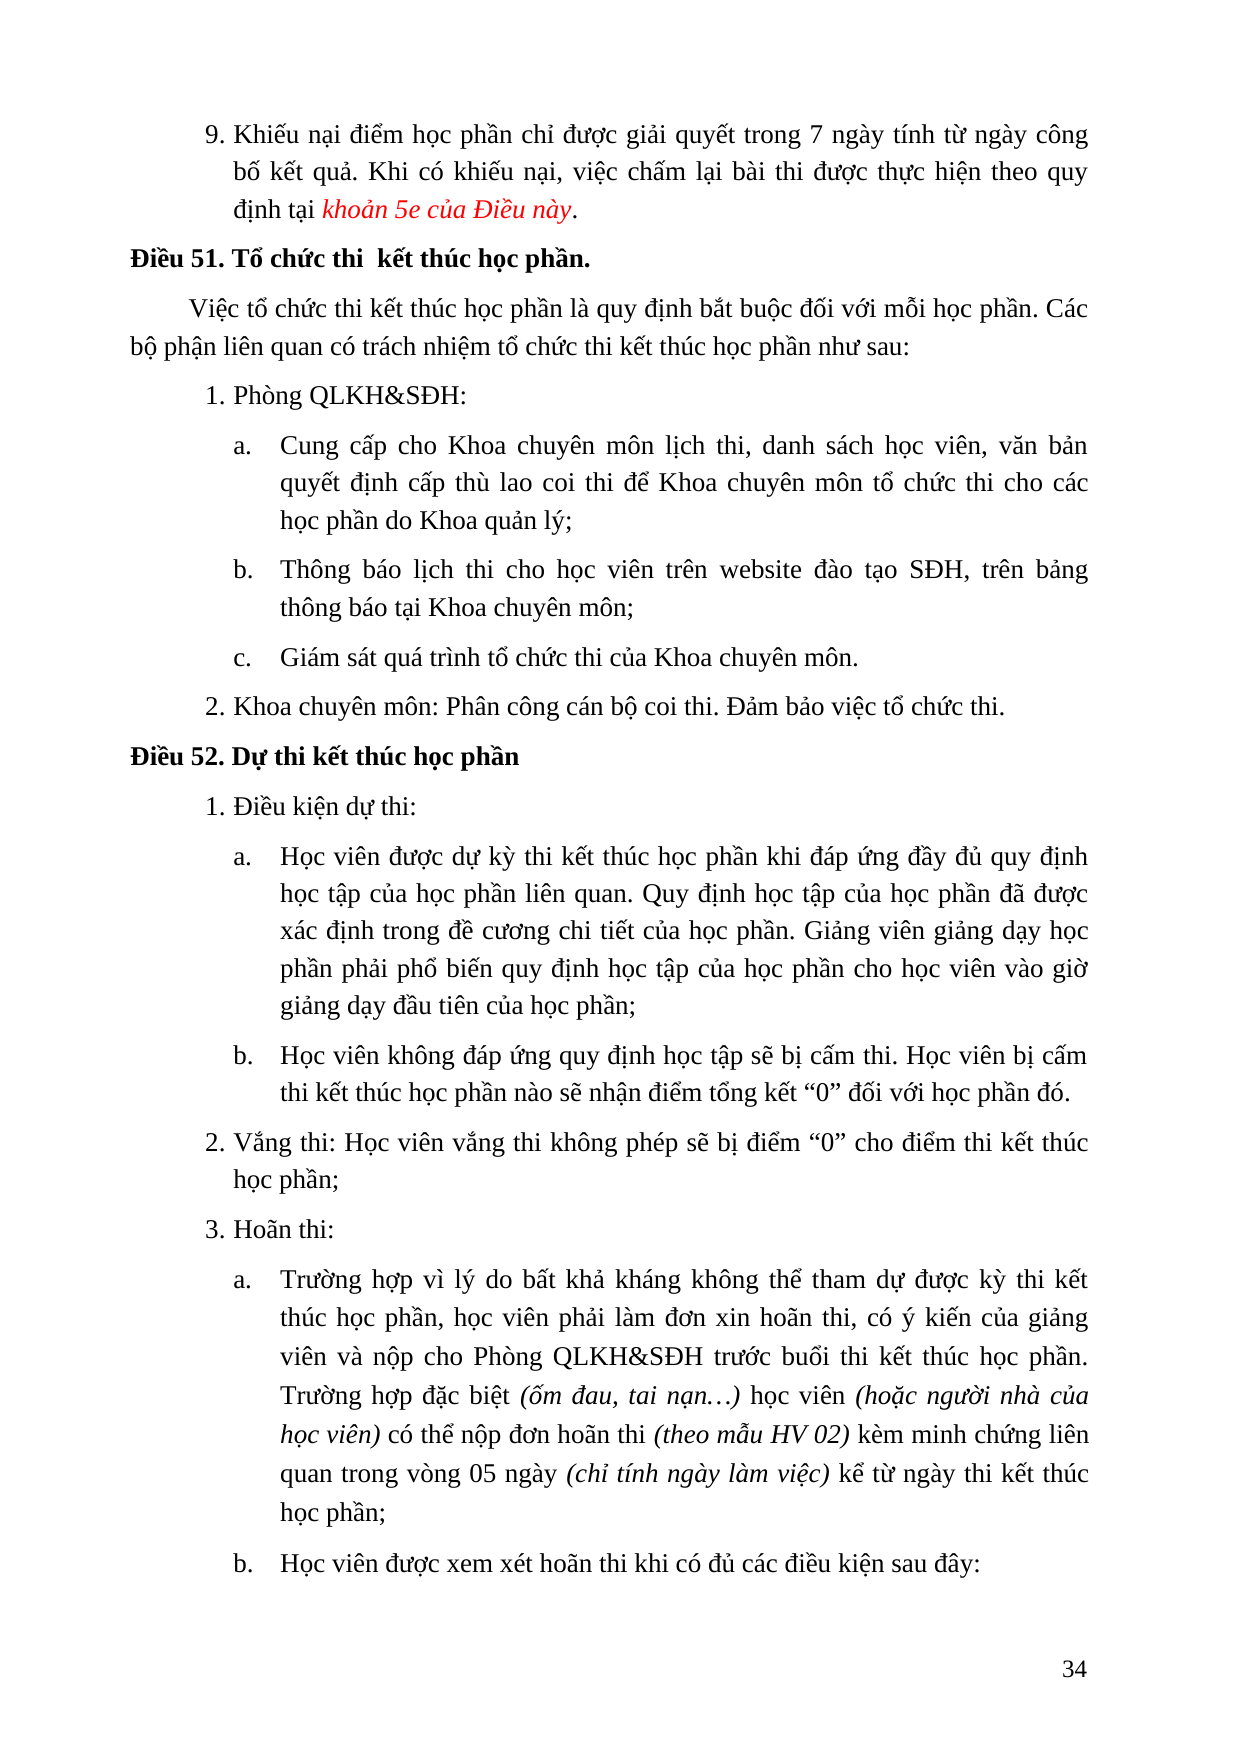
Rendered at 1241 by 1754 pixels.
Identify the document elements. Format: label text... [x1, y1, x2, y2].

list Cung cấp cho Khoa chuyên môn lịch thi, danh sách học viên, văn bản quyết định cấp thù lao coi thi để Khoa chuyên môn tổ chức thi cho các học phần do Khoa quản lý; [233, 429, 1089, 535]
list Khoa chuyên môn: Phân công cán bộ coi thi. Đảm bảo việc tổ chức thi. [205, 690, 1089, 722]
list Học viên không đáp ứng quy định học tập sẽ bị cấm thi. Học viên bị cấm thi kết thúc học phần nào sẽ nhận điểm tổng kết “0” đối với học phần đó. [233, 1039, 1089, 1107]
list Học viên được xem xét hoãn thi khi có đủ các điều kiện sau đây: [233, 1547, 1089, 1578]
text Điều 51. Tổ chức thi kết thúc học phần. [130, 242, 1089, 274]
text Điều 52. Dự thi kết thúc học phần [130, 740, 1089, 771]
list Vắng thi: Học viên vắng thi không phép sẽ bị điểm “0” cho điểm thi kết thúc học phần; [205, 1126, 1089, 1194]
list Trường hợp vì lý do bất khả kháng không thể tham dự được kỳ thi kết thúc học phần, học viên phải làm đơn xin hoãn thi, có ý kiến của giảng viên và nộp cho Phòng QLKH&SĐH trước buổi thi kết thúc học phần. Trường hợp đặc biệt (ốm đau, tai nạn…) học viên (hoặc người nhà của học viên) có thể nộp đơn hoãn thi (theo mẫu HV 02) kèm minh chứng liên quan trong vòng 05 ngày (chỉ tính ngày làm việc) kể từ ngày thi kết thúc học phần; [233, 1263, 1089, 1527]
list Điều kiện dự thi: [205, 790, 1089, 821]
list Thông báo lịch thi cho học viên trên website đào tạo SĐH, trên bảng thông báo tại Khoa chuyên môn; [233, 553, 1089, 622]
list Khiếu nại điểm học phần chỉ được giải quyết trong 7 ngày tính từ ngày công bố kết quả. Khi có khiếu nại, việc chấm lại bài thi được thực hiện theo quy định tại khoản 5e của Điều này. [205, 118, 1089, 224]
list Giám sát quá trình tổ chức thi của Khoa chuyên môn. [233, 641, 1089, 672]
list Học viên được dự kỳ thi kết thúc học phần khi đáp ứng đầy đủ quy định học tập của học phần liên quan. Quy định học tập của học phần đã được xác định trong đề cương chi tiết của học phần. Giảng viên giảng dạy học phần phải phổ biến quy định học tập của học phần cho học viên vào giờ giảng dạy đầu tiên của học phần; [233, 840, 1089, 1020]
list Hoãn thi: [205, 1213, 1089, 1244]
text Việc tổ chức thi kết thúc học phần là quy định bắt buộc đối với mỗi học phần. Các bộ phận liên quan có trách nhiệm tổ chức thi kết thúc học phần như sau: [130, 292, 1089, 361]
list Phòng QLKH&SĐH: [205, 379, 1089, 411]
